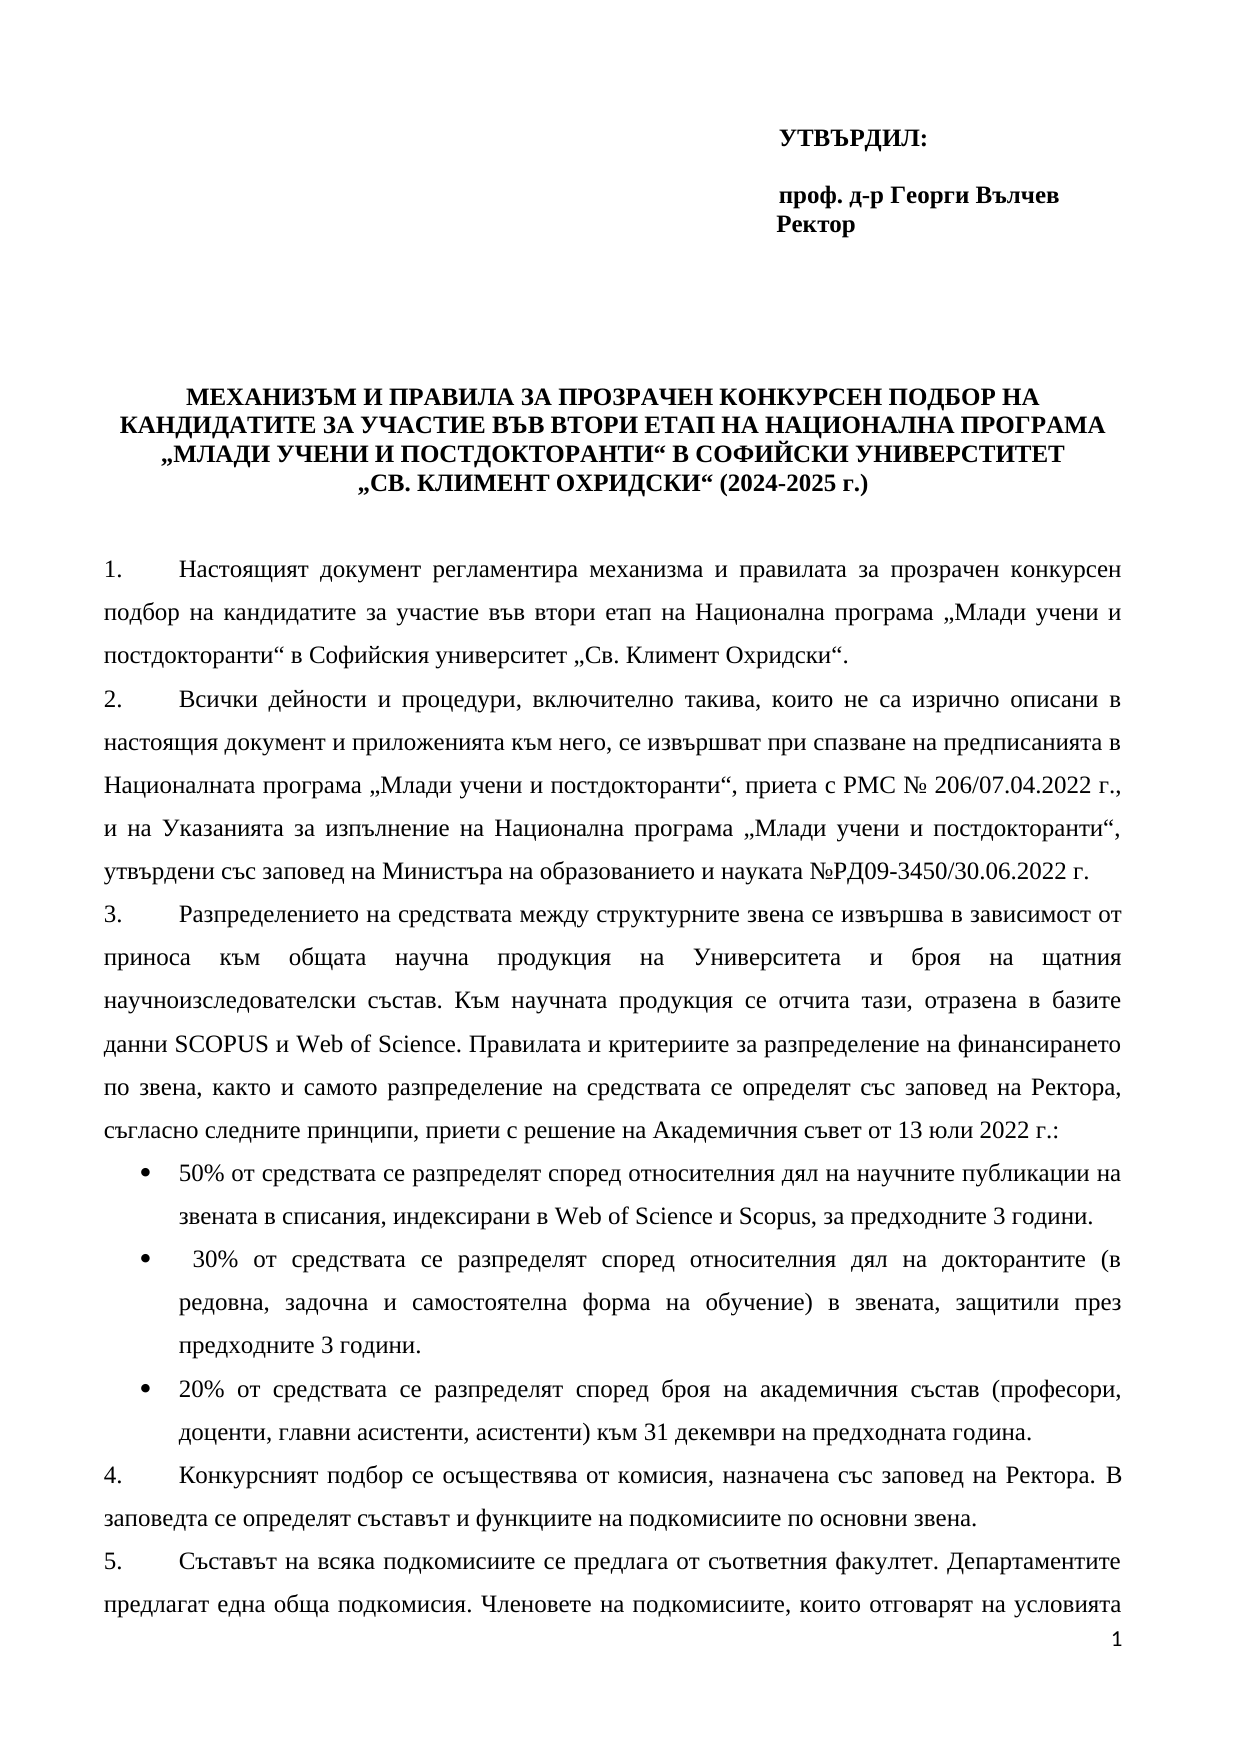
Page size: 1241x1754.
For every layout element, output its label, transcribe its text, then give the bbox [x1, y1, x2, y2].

list 30% от средствата се разпределят според относителния дял на докторантите (в редовна, задочна и самостоятелна форма на обучение) в звената, защитили през предходните 3 години. [141, 1244, 1122, 1359]
text „МЛАДИ УЧЕНИ И ПОСТДОКТОРАНТИ“ В СОФИЙСКИ УНИВЕРСТИТЕТ [103, 439, 1122, 468]
text МЕХАНИЗЪМ И ПРАВИЛА ЗА ПРОЗРАЧЕН КОНКУРСЕН ПОДБОР НА КАНДИДАТИТЕ ЗА УЧАСТИЕ ВЪВ ВТОРИ ЕТАП НА НАЦИОНАЛНА ПРОГРАМА [103, 382, 1122, 439]
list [103, 1546, 1122, 1618]
list Разпределението на средствата между структурните звена се извършва в зависимост от приноса към общата научна продукция на Университета и броя на щатния научноизследователски състав. Към научната продукция се отчита тази, отразена в базите данни SCOPUS и Web of Science. Правилата и критериите за разпределение на финансирането по звена, както и самото разпределение на средствата се определят със заповед на Ректора, съгласно следните принципи, приети с решение на Академичния съвет от 13 юли 2022 г.: [103, 899, 1122, 1144]
list 50% от средствата се разпределят според относителния дял на научните публикации на звената в списания, индексирани в Web of Science и Scopus, за предходните 3 години. [141, 1158, 1122, 1230]
list 20% от средствата се разпределят според броя на академичния състав (професори, доценти, главни асистенти, асистенти) към 31 декември на предходната година. [141, 1374, 1122, 1446]
list Настоящият документ регламентира механизма и правилата за прозрачен конкурсен подбор на кандидатите за участие във втори етап на Национална програма „Млади учени и постдокторанти“ в Софийския университет „Св. Климент Охридски“. [103, 554, 1122, 669]
text „СВ. КЛИМЕНТ ОХРИДСКИ“ (2024-2025 г.) [103, 468, 1122, 497]
text УТВЪРДИЛ: [703, 123, 1122, 152]
list Конкурсният подбор се осъществява от комисия, назначена със заповед на Ректора. В заповедта се определят съставът и функциите на подкомисиите по основни звена. [103, 1460, 1122, 1532]
list Всички дейности и процедури, включително такива, които не са изрично описани в настоящия документ и приложенията към него, се извършват при спазване на предписанията в Националната програма „Млади учени и постдокторанти“, приета с РМС № 206/07.04.2022 г., и на Указанията за изпълнение на Национална програма „Млади учени и постдокторанти“, утвърдени със заповед на Министъра на образованието и науката №РД09-3450/30.06.2022 г. [103, 684, 1122, 885]
text проф. д-р Георги Вълчев [778, 181, 1122, 209]
text Ректор [103, 209, 1122, 238]
